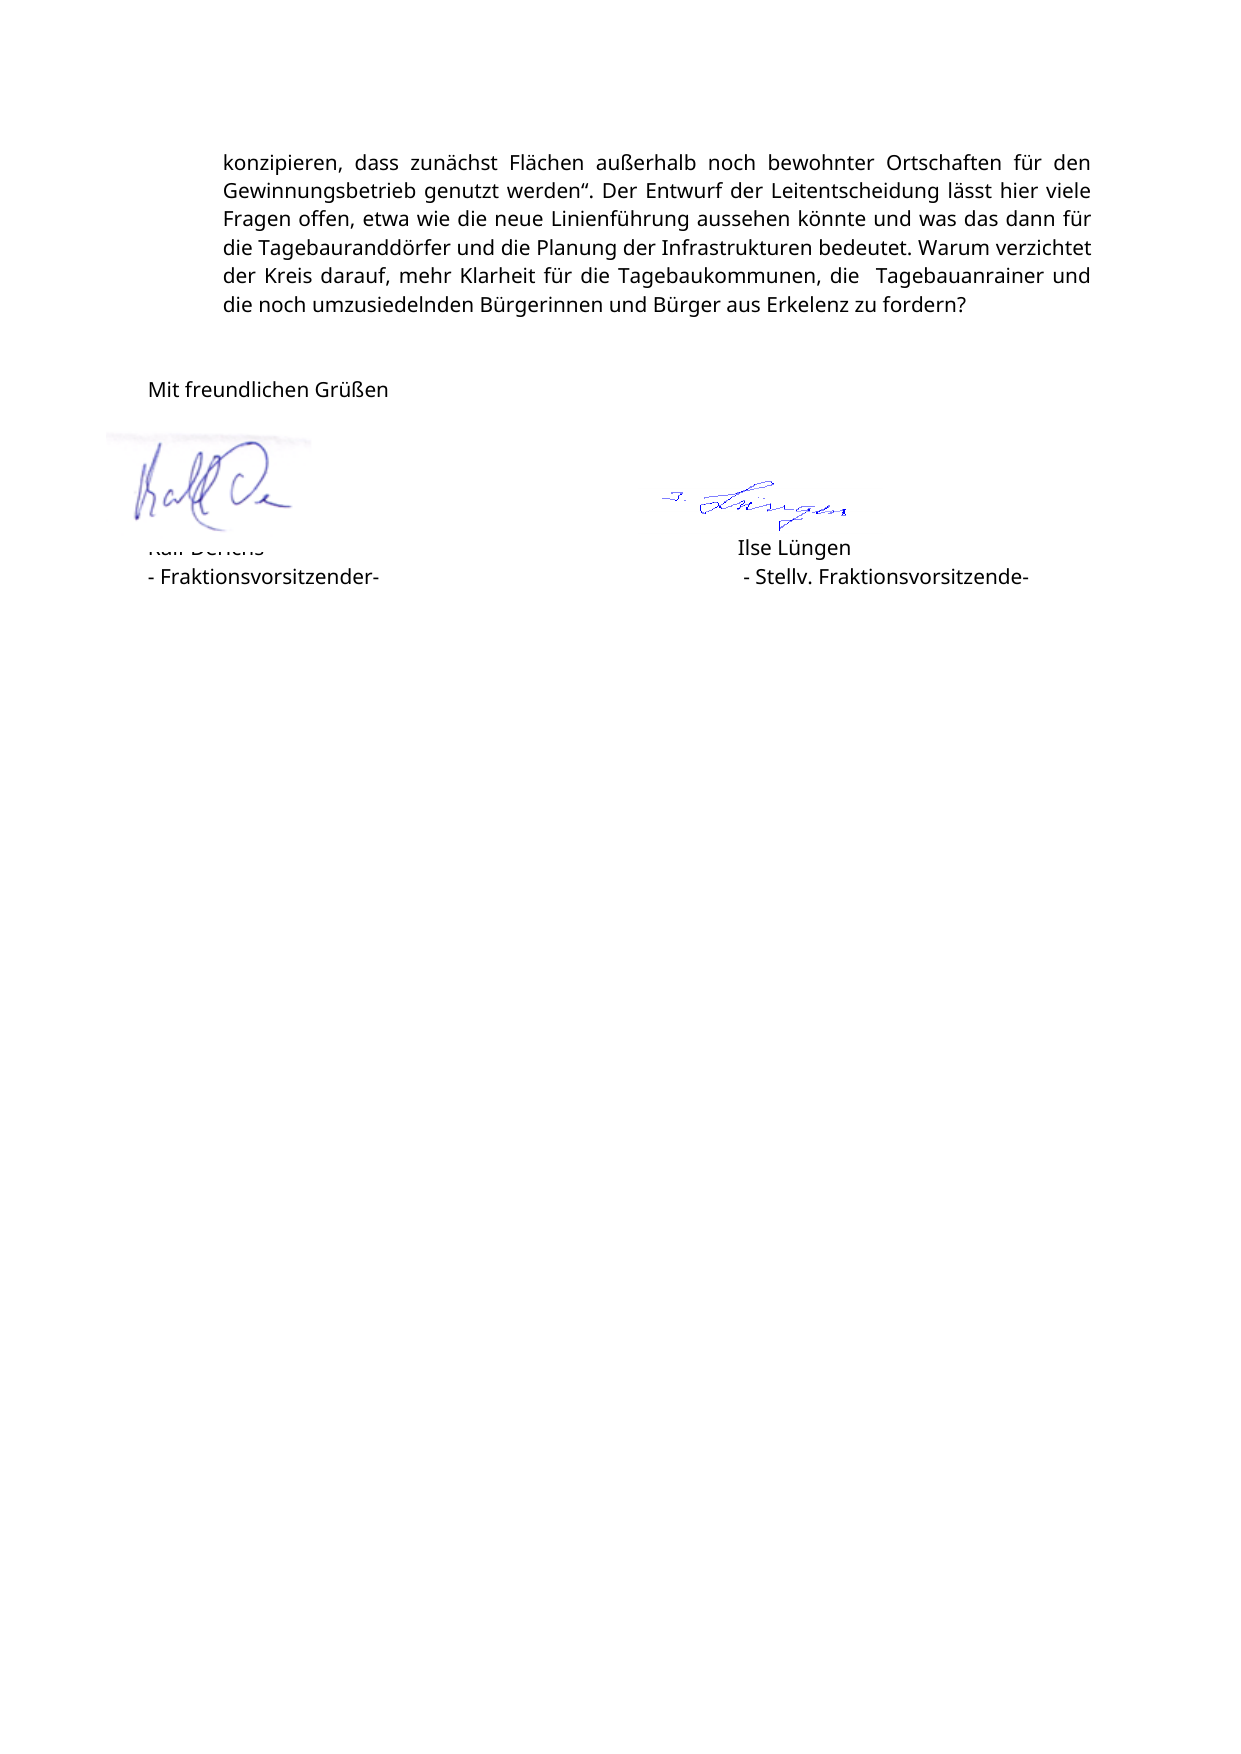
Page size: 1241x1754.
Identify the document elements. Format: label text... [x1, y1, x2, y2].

text Mit freundlichen Grüßen [148, 375, 1092, 404]
text Ralf Derichs Ilse Lüngen [148, 533, 1092, 562]
picture [637, 466, 883, 534]
text - Fraktionsvorsitzender- - Stellv. Fraktionsvorsitzende- [148, 562, 1092, 590]
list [185, 148, 1092, 318]
